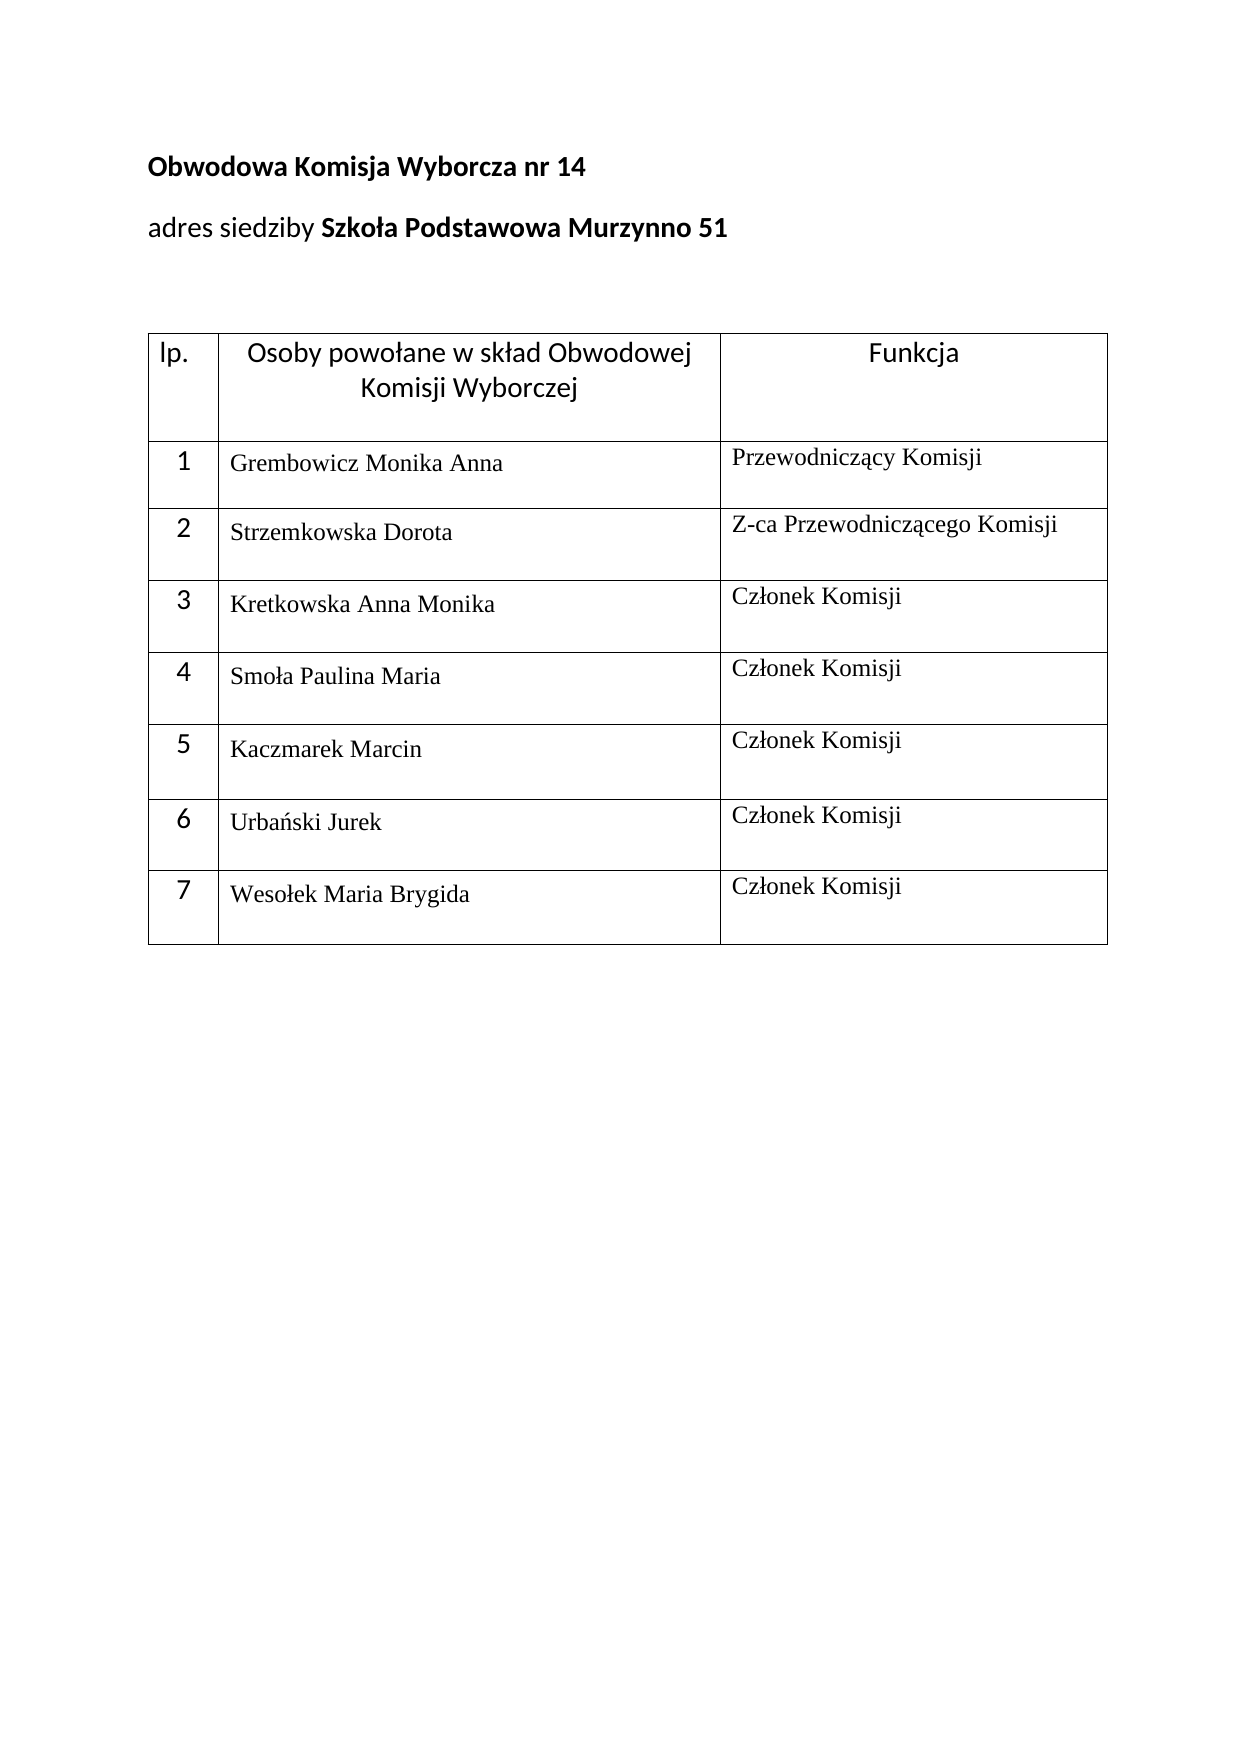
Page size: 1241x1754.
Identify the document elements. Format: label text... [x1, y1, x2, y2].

table_cell Przewodniczący Komisji [721, 442, 1107, 508]
table_cell Z-ca Przewodniczącego Komisji [721, 509, 1107, 580]
table_cell 7 [149, 871, 218, 943]
table_header lp. [149, 334, 218, 441]
table_cell Smoła Paulina Maria [219, 653, 720, 724]
table_cell Członek Komisji [721, 800, 1107, 870]
table_cell Wesołek Maria Brygida [219, 871, 720, 943]
table_cell 3 [149, 581, 218, 652]
text adres siedziby Szkoła Podstawowa Murzynno 51 [148, 209, 1093, 245]
table_cell Członek Komisji [721, 653, 1107, 724]
table_cell Urbański Jurek [219, 800, 720, 870]
table_cell 5 [149, 725, 218, 799]
table_cell 1 [149, 442, 218, 508]
table_header Osoby powołane w skład Obwodowej Komisji Wyborczej [219, 334, 720, 441]
table_cell Strzemkowska Dorota [219, 509, 720, 580]
table_cell 2 [149, 509, 218, 580]
table_cell Kaczmarek Marcin [219, 725, 720, 799]
text Obwodowa Komisja Wyborcza nr 14 [148, 148, 1093, 183]
table_header Funkcja [721, 334, 1107, 441]
table_cell 6 [149, 800, 218, 870]
table_cell Kretkowska Anna Monika [219, 581, 720, 652]
table_cell Członek Komisji [721, 581, 1107, 652]
table_cell Członek Komisji [721, 871, 1107, 943]
table_cell Członek Komisji [721, 725, 1107, 799]
table_cell 4 [149, 653, 218, 724]
table_cell Grembowicz Monika Anna [219, 442, 720, 508]
